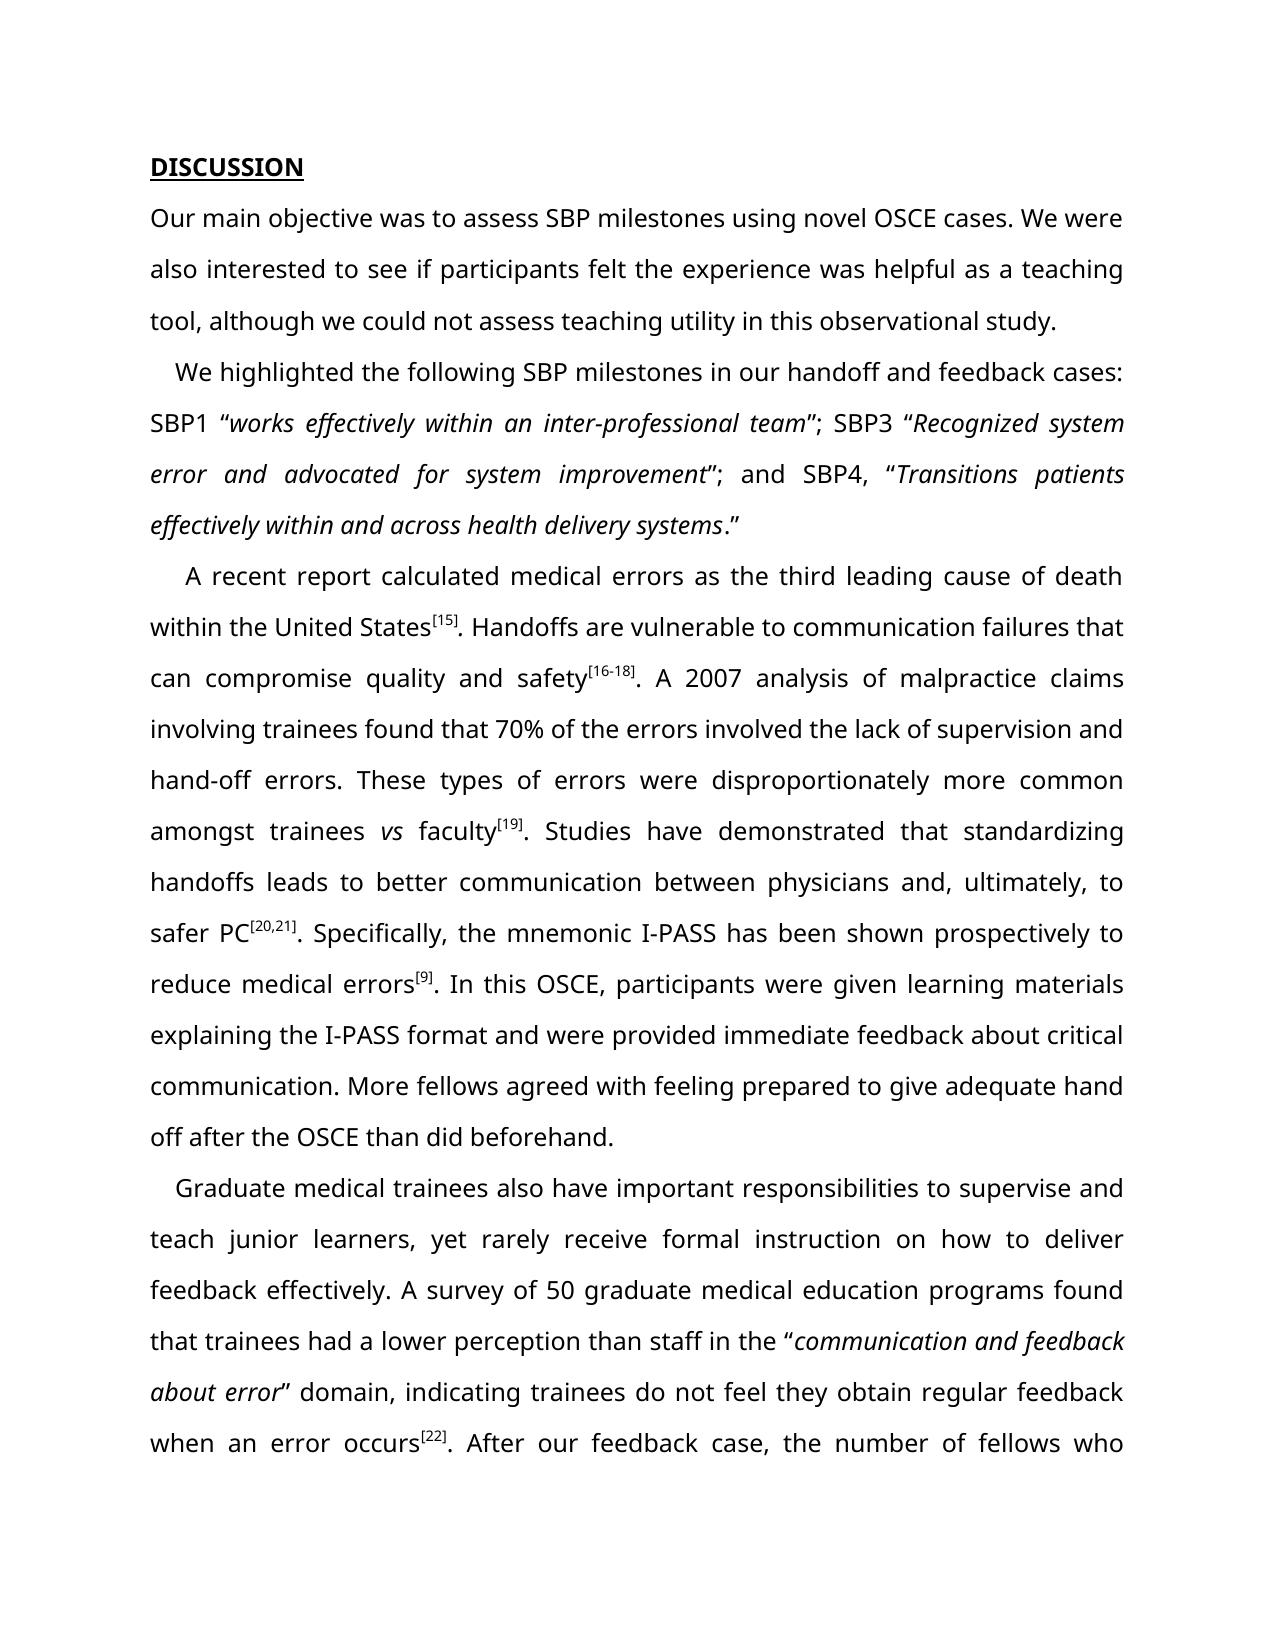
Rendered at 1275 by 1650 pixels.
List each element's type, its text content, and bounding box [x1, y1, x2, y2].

text We highlighted the following SBP milestones in our handoff and feedback cases: SBP1 “works effectively within an inter-professional team”; SBP3 “Recognized system error and advocated for system improvement”; and SBP4, “Transitions patients effectively within and across health delivery systems.” [150, 354, 1125, 541]
text Our main objective was to assess SBP milestones using novel OSCE cases. We were also interested to see if participants felt the experience was helpful as a teaching tool, although we could not assess teaching utility in this observational study. [150, 201, 1125, 337]
text DISCUSSION [150, 150, 1125, 184]
text A recent report calculated medical errors as the third leading cause of death within the United States[15]. Handoffs are vulnerable to communication failures that can compromise quality and safety[16-18]. A 2007 analysis of malpractice claims involving trainees found that 70% of the errors involved the lack of supervision and hand-off errors. These types of errors were disproportionately more common amongst trainees vs faculty[19]. Studies have demonstrated that standardizing handoffs leads to better communication between physicians and, ultimately, to safer PC[20,21]. Specifically, the mnemonic I-PASS has been shown prospectively to reduce medical errors[9]. In this OSCE, participants were given learning materials explaining the I-PASS format and were provided immediate feedback about critical communication. More fellows agreed with feeling prepared to give adequate hand off after the OSCE than did beforehand. [150, 558, 1125, 1154]
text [150, 1171, 1125, 1460]
